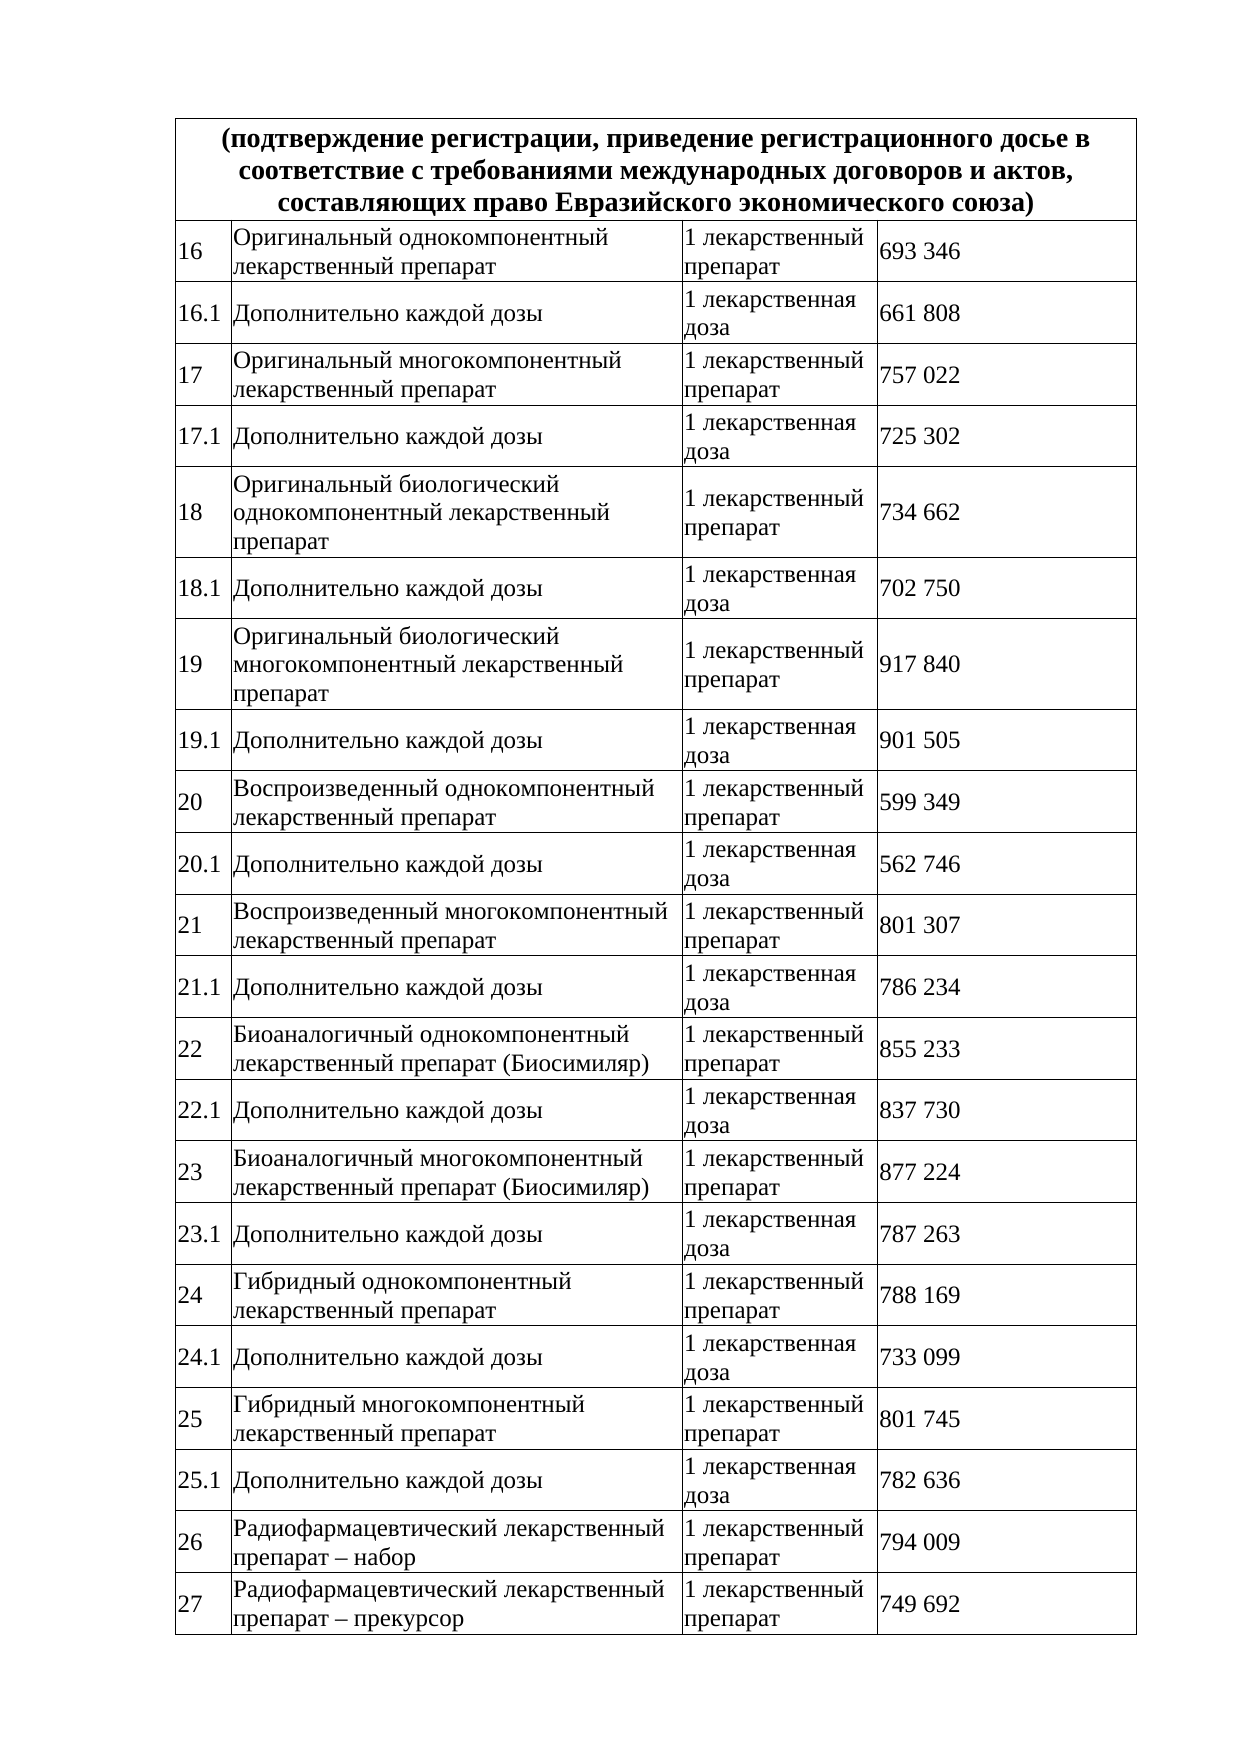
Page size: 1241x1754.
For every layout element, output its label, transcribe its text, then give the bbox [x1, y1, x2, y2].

table_cell Гибридный однокомпонентный лекарственный препарат [232, 1265, 682, 1325]
table_cell 21.1 [176, 956, 231, 1017]
table_cell 19.1 [176, 710, 231, 770]
table_cell Дополнительно каждой дозы [232, 558, 682, 618]
table_cell 1 лекарственный препарат [683, 771, 877, 832]
table_cell Гибридный многокомпонентный лекарственный препарат [232, 1388, 682, 1449]
table_cell 901 505 [878, 710, 1136, 770]
table_cell 24.1 [176, 1326, 231, 1387]
table_cell 1 лекарственный препарат [683, 619, 877, 709]
table_cell 17 [176, 344, 231, 404]
table_cell 1 лекарственный препарат [683, 1388, 877, 1449]
table_cell 1 лекарственный препарат [683, 221, 877, 281]
table_cell 1 лекарственная доза [683, 406, 877, 466]
table_cell 787 263 [878, 1203, 1136, 1264]
table_cell Дополнительно каждой дозы [232, 1326, 682, 1387]
table_cell Дополнительно каждой дозы [232, 1450, 682, 1510]
table_cell 18.1 [176, 558, 231, 618]
table_cell Биоаналогичный многокомпонентный лекарственный препарат (Биосимиляр) [232, 1141, 682, 1202]
table_cell 16 [176, 221, 231, 281]
table_cell Дополнительно каждой дозы [232, 956, 682, 1017]
table_cell 1 лекарственный препарат [683, 344, 877, 404]
table_cell 25.1 [176, 1450, 231, 1510]
table_cell 16.1 [176, 282, 231, 343]
table_cell 20.1 [176, 833, 231, 894]
table_cell 794 009 [878, 1511, 1136, 1572]
table_cell Оригинальный однокомпонентный лекарственный препарат [232, 221, 682, 281]
table_cell 23.1 [176, 1203, 231, 1264]
table_cell 725 302 [878, 406, 1136, 466]
table_cell 1 лекарственный препарат [683, 467, 877, 557]
table_cell 733 099 [878, 1326, 1136, 1387]
table_cell 562 746 [878, 833, 1136, 894]
table_cell 25 [176, 1388, 231, 1449]
table_cell 1 лекарственная доза [683, 282, 877, 343]
table_cell 27 [176, 1573, 231, 1634]
table_cell Дополнительно каждой дозы [232, 833, 682, 894]
table_cell 19 [176, 619, 231, 709]
table_cell 693 346 [878, 221, 1136, 281]
table_cell 21 [176, 895, 231, 955]
table_cell Дополнительно каждой дозы [232, 406, 682, 466]
table_cell 1 лекарственная доза [683, 1080, 877, 1140]
table_cell 1 лекарственная доза [683, 710, 877, 770]
table_cell Дополнительно каждой дозы [232, 282, 682, 343]
table_cell 599 349 [878, 771, 1136, 832]
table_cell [176, 119, 1136, 219]
table_cell Воспроизведенный многокомпонентный лекарственный препарат [232, 895, 682, 955]
table_cell Радиофармацевтический лекарственный препарат – набор [232, 1511, 682, 1572]
table_cell 661 808 [878, 282, 1136, 343]
table_cell 837 730 [878, 1080, 1136, 1140]
table_cell 1 лекарственная доза [683, 558, 877, 618]
table_cell Оригинальный биологический многокомпонентный лекарственный препарат [232, 619, 682, 709]
table_cell 1 лекарственный препарат [683, 1018, 877, 1079]
table_cell 1 лекарственная доза [683, 833, 877, 894]
table_cell 20 [176, 771, 231, 832]
table_cell 786 234 [878, 956, 1136, 1017]
table_cell 782 636 [878, 1450, 1136, 1510]
table_cell Дополнительно каждой дозы [232, 1203, 682, 1264]
table_cell 1 лекарственная доза [683, 956, 877, 1017]
table_cell Биоаналогичный однокомпонентный лекарственный препарат (Биосимиляр) [232, 1018, 682, 1079]
table_cell 855 233 [878, 1018, 1136, 1079]
table_cell 801 307 [878, 895, 1136, 955]
table_cell 877 224 [878, 1141, 1136, 1202]
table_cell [683, 1573, 877, 1634]
table_cell 22.1 [176, 1080, 231, 1140]
table_cell Оригинальный биологический однокомпонентный лекарственный препарат [232, 467, 682, 557]
table_cell 749 692 [878, 1573, 1136, 1634]
table_cell 22 [176, 1018, 231, 1079]
table_cell Дополнительно каждой дозы [232, 1080, 682, 1140]
table_cell 17.1 [176, 406, 231, 466]
table_cell 917 840 [878, 619, 1136, 709]
table_cell 23 [176, 1141, 231, 1202]
table_cell 26 [176, 1511, 231, 1572]
table_cell 801 745 [878, 1388, 1136, 1449]
table_cell 1 лекарственный препарат [683, 1265, 877, 1325]
table_cell Воспроизведенный однокомпонентный лекарственный препарат [232, 771, 682, 832]
table_cell 1 лекарственная доза [683, 1203, 877, 1264]
table_cell 1 лекарственная доза [683, 1450, 877, 1510]
table_cell 18 [176, 467, 231, 557]
table_cell 1 лекарственная доза [683, 1326, 877, 1387]
table_cell 1 лекарственный препарат [683, 1511, 877, 1572]
table_cell Оригинальный многокомпонентный лекарственный препарат [232, 344, 682, 404]
table_cell 788 169 [878, 1265, 1136, 1325]
table_cell 1 лекарственный препарат [683, 1141, 877, 1202]
table_cell 734 662 [878, 467, 1136, 557]
table_cell Дополнительно каждой дозы [232, 710, 682, 770]
table_cell 702 750 [878, 558, 1136, 618]
table_cell 24 [176, 1265, 231, 1325]
table_cell Радиофармацевтический лекарственный препарат – прекурсор [232, 1573, 682, 1634]
table_cell 1 лекарственный препарат [683, 895, 877, 955]
table_cell 757 022 [878, 344, 1136, 404]
